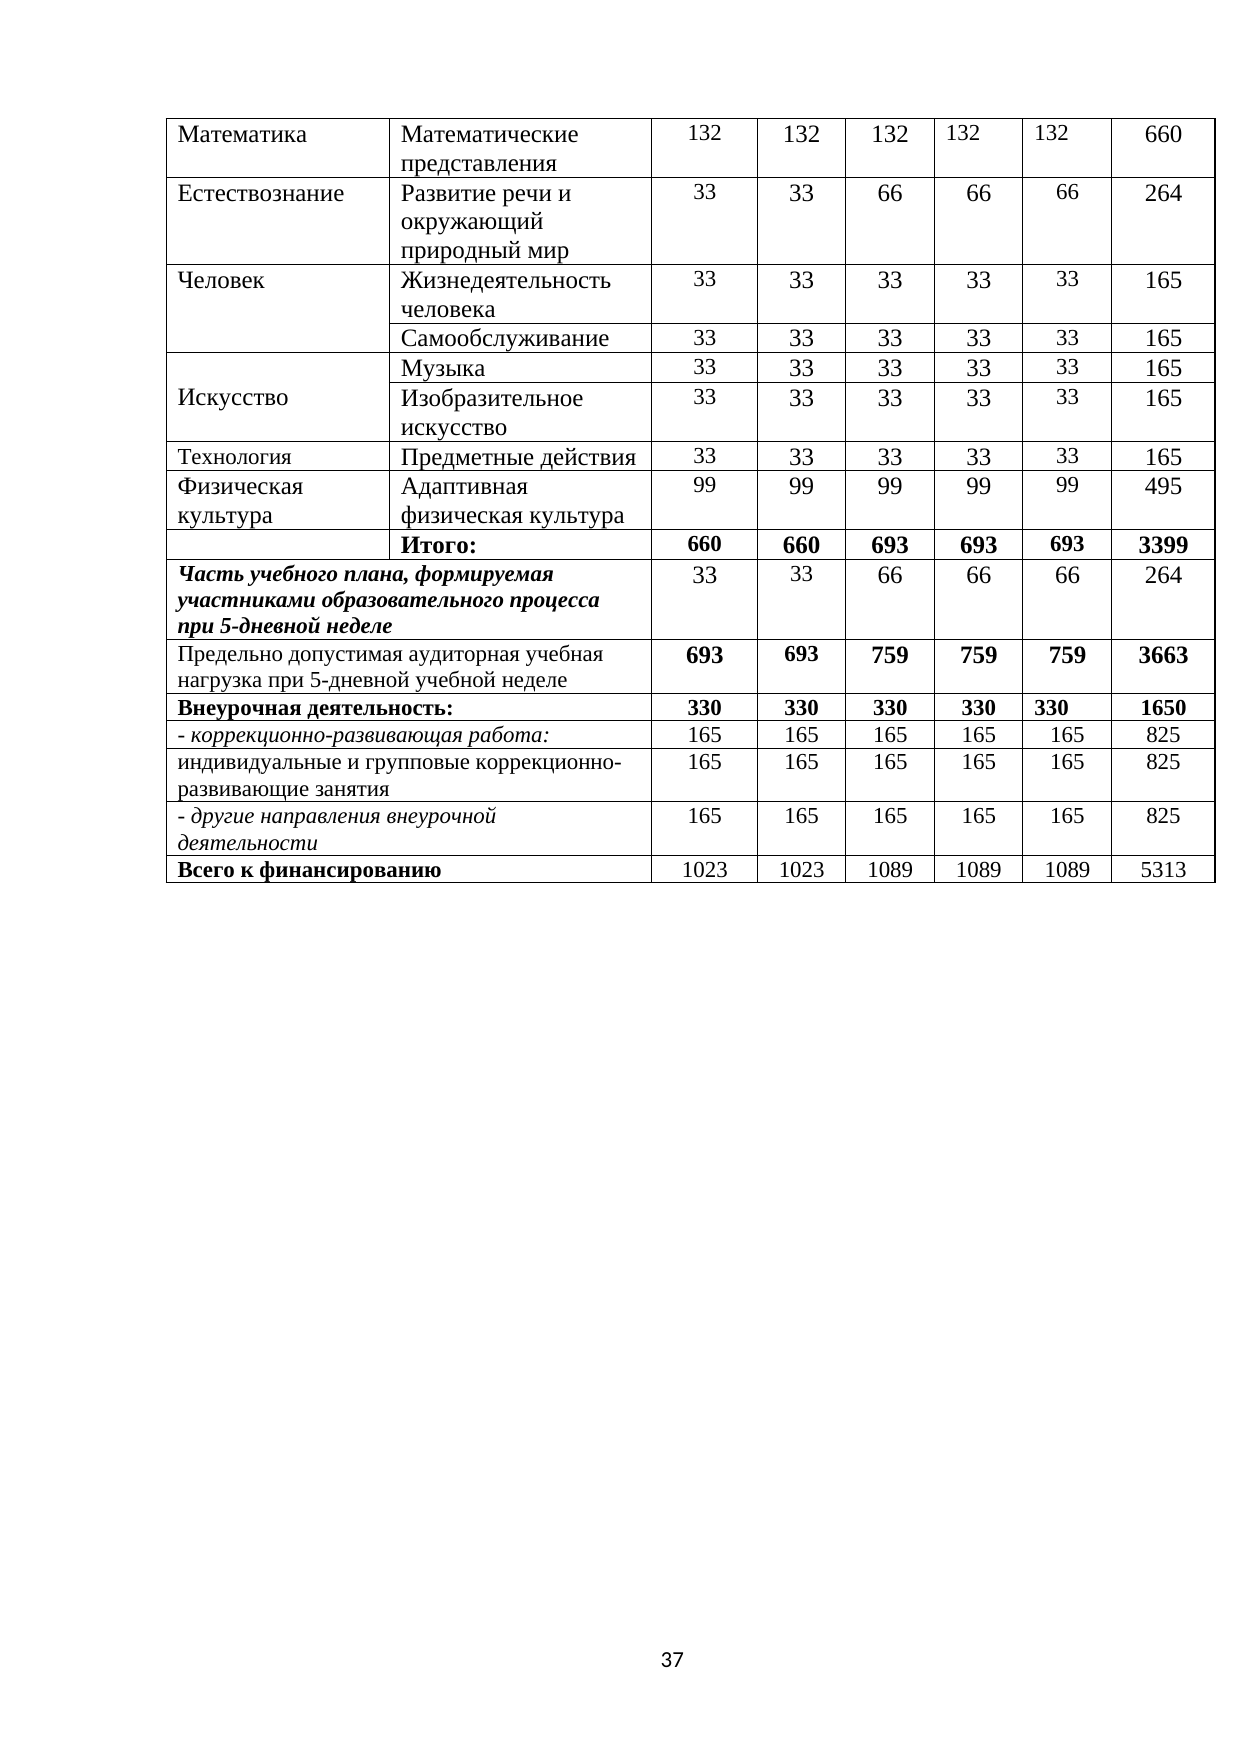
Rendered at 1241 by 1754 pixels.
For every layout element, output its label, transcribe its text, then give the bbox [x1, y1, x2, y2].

table_cell 1089 [1023, 856, 1111, 882]
table_cell 660 [758, 530, 845, 559]
table_cell - коррекционно-развивающая работа: [167, 721, 651, 747]
table_cell 165 [935, 721, 1022, 747]
table_cell 33 [758, 324, 845, 352]
table_cell 33 [758, 383, 845, 441]
table_cell 165 [846, 721, 934, 747]
table_cell 33 [935, 383, 1022, 441]
table_cell 33 [758, 265, 845, 322]
table_cell 759 [1023, 640, 1111, 693]
table_cell 132 [935, 119, 1022, 177]
table_cell 66 [935, 560, 1022, 639]
table_cell 66 [846, 178, 934, 264]
table_cell 660 [652, 530, 757, 559]
table_cell 99 [846, 471, 934, 529]
table_cell 132 [1023, 119, 1111, 177]
table_cell 165 [1023, 721, 1111, 747]
table_cell 165 [758, 721, 845, 747]
table_cell 330 [1023, 694, 1111, 720]
table_cell 1650 [1112, 694, 1214, 720]
table_cell 693 [1023, 530, 1111, 559]
table_cell 33 [1023, 383, 1111, 441]
table_cell - другие направления внеурочной деятельности [167, 802, 651, 855]
table_cell 33 [846, 324, 934, 352]
table_cell 33 [652, 353, 757, 382]
table_cell 33 [935, 265, 1022, 322]
table_cell 33 [846, 265, 934, 322]
table_cell 165 [758, 749, 845, 801]
table_cell Адаптивная физическая культура [390, 471, 651, 529]
table_cell 165 [935, 749, 1022, 801]
table_cell Предельно допустимая аудиторная учебная нагрузка при 5-дневной учебной неделе [167, 640, 651, 693]
table_cell 33 [652, 560, 757, 639]
table_cell 33 [652, 442, 757, 470]
table_cell Естествознание [167, 178, 389, 264]
table_cell 33 [758, 178, 845, 264]
table_cell 66 [846, 560, 934, 639]
table_cell 33 [652, 178, 757, 264]
table_cell Математические представления [390, 119, 651, 177]
table_cell 99 [1023, 471, 1111, 529]
table_cell 33 [652, 383, 757, 441]
table_cell 33 [652, 265, 757, 322]
table_cell 495 [1112, 471, 1214, 529]
table_cell 165 [1112, 383, 1214, 441]
table_cell 693 [758, 640, 845, 693]
table_cell 693 [935, 530, 1022, 559]
table_cell 132 [758, 119, 845, 177]
table_cell 264 [1112, 178, 1214, 264]
table_cell 330 [846, 694, 934, 720]
table_cell 759 [846, 640, 934, 693]
table_cell 33 [846, 442, 934, 470]
table_cell 759 [935, 640, 1022, 693]
table_cell Часть учебного плана, формируемая участниками образовательного процесса при 5-дневной неделе [167, 560, 651, 639]
table_cell 5313 [1112, 856, 1214, 882]
table_cell 330 [935, 694, 1022, 720]
table_cell Изобразительное искусство [390, 383, 651, 441]
table_cell индивидуальные и групповые коррекционно-развивающие занятия [167, 749, 651, 801]
table_cell 66 [1023, 560, 1111, 639]
table_cell [167, 530, 389, 559]
table_cell 165 [846, 802, 934, 855]
table_cell 99 [935, 471, 1022, 529]
table_cell 33 [1023, 265, 1111, 322]
table_cell Предметные действия [390, 442, 651, 470]
table_cell Самообслуживание [390, 324, 651, 352]
table_cell Внеурочная деятельность: [167, 694, 651, 720]
table_cell 99 [758, 471, 845, 529]
table_cell 165 [758, 802, 845, 855]
table_cell 33 [846, 353, 934, 382]
table_cell 825 [1112, 749, 1214, 801]
table_cell 165 [652, 749, 757, 801]
table_cell Музыка [390, 353, 651, 382]
table_cell Итого: [390, 530, 651, 559]
table_cell 33 [652, 324, 757, 352]
table_cell Человек [167, 265, 389, 352]
table_cell Развитие речи и окружающий природный мир [390, 178, 651, 264]
table_cell 33 [1023, 324, 1111, 352]
table_cell 132 [846, 119, 934, 177]
table_cell 165 [935, 802, 1022, 855]
table_cell Всего к финансированию [167, 856, 651, 882]
table_cell 1023 [652, 856, 757, 882]
table_cell Жизнедеятельность человека [390, 265, 651, 322]
table_cell Искусство [167, 353, 389, 441]
table_cell 693 [846, 530, 934, 559]
table_cell 33 [935, 353, 1022, 382]
table_cell 693 [652, 640, 757, 693]
table_cell 165 [1112, 324, 1214, 352]
table_cell 825 [1112, 802, 1214, 855]
table_cell 330 [758, 694, 845, 720]
table_cell 33 [935, 324, 1022, 352]
table_cell 165 [652, 721, 757, 747]
table_cell 66 [1023, 178, 1111, 264]
table_cell 3663 [1112, 640, 1214, 693]
table_cell 33 [1023, 442, 1111, 470]
table_cell 3399 [1112, 530, 1214, 559]
table_cell 165 [1023, 749, 1111, 801]
table_cell 33 [846, 383, 934, 441]
table_cell 165 [1023, 802, 1111, 855]
table_cell 33 [935, 442, 1022, 470]
table_cell Физическая культура [167, 471, 389, 529]
table_cell 165 [1112, 442, 1214, 470]
table_cell 825 [1112, 721, 1214, 747]
table_cell 165 [1112, 353, 1214, 382]
table_cell Технология [167, 442, 389, 470]
table_cell 99 [652, 471, 757, 529]
table_cell 165 [1112, 265, 1214, 322]
table_cell 33 [1023, 353, 1111, 382]
table_cell 33 [758, 353, 845, 382]
table_cell 132 [652, 119, 757, 177]
table_cell 1023 [758, 856, 845, 882]
table_cell 1089 [846, 856, 934, 882]
table_cell 66 [935, 178, 1022, 264]
table_cell 165 [846, 749, 934, 801]
table_cell 165 [652, 802, 757, 855]
table_cell 1089 [935, 856, 1022, 882]
table_cell 330 [652, 694, 757, 720]
table_cell 660 [1112, 119, 1214, 177]
table_cell 33 [758, 442, 845, 470]
table_cell 264 [1112, 560, 1214, 639]
table_cell 33 [758, 560, 845, 639]
table_cell Математика [167, 119, 389, 177]
